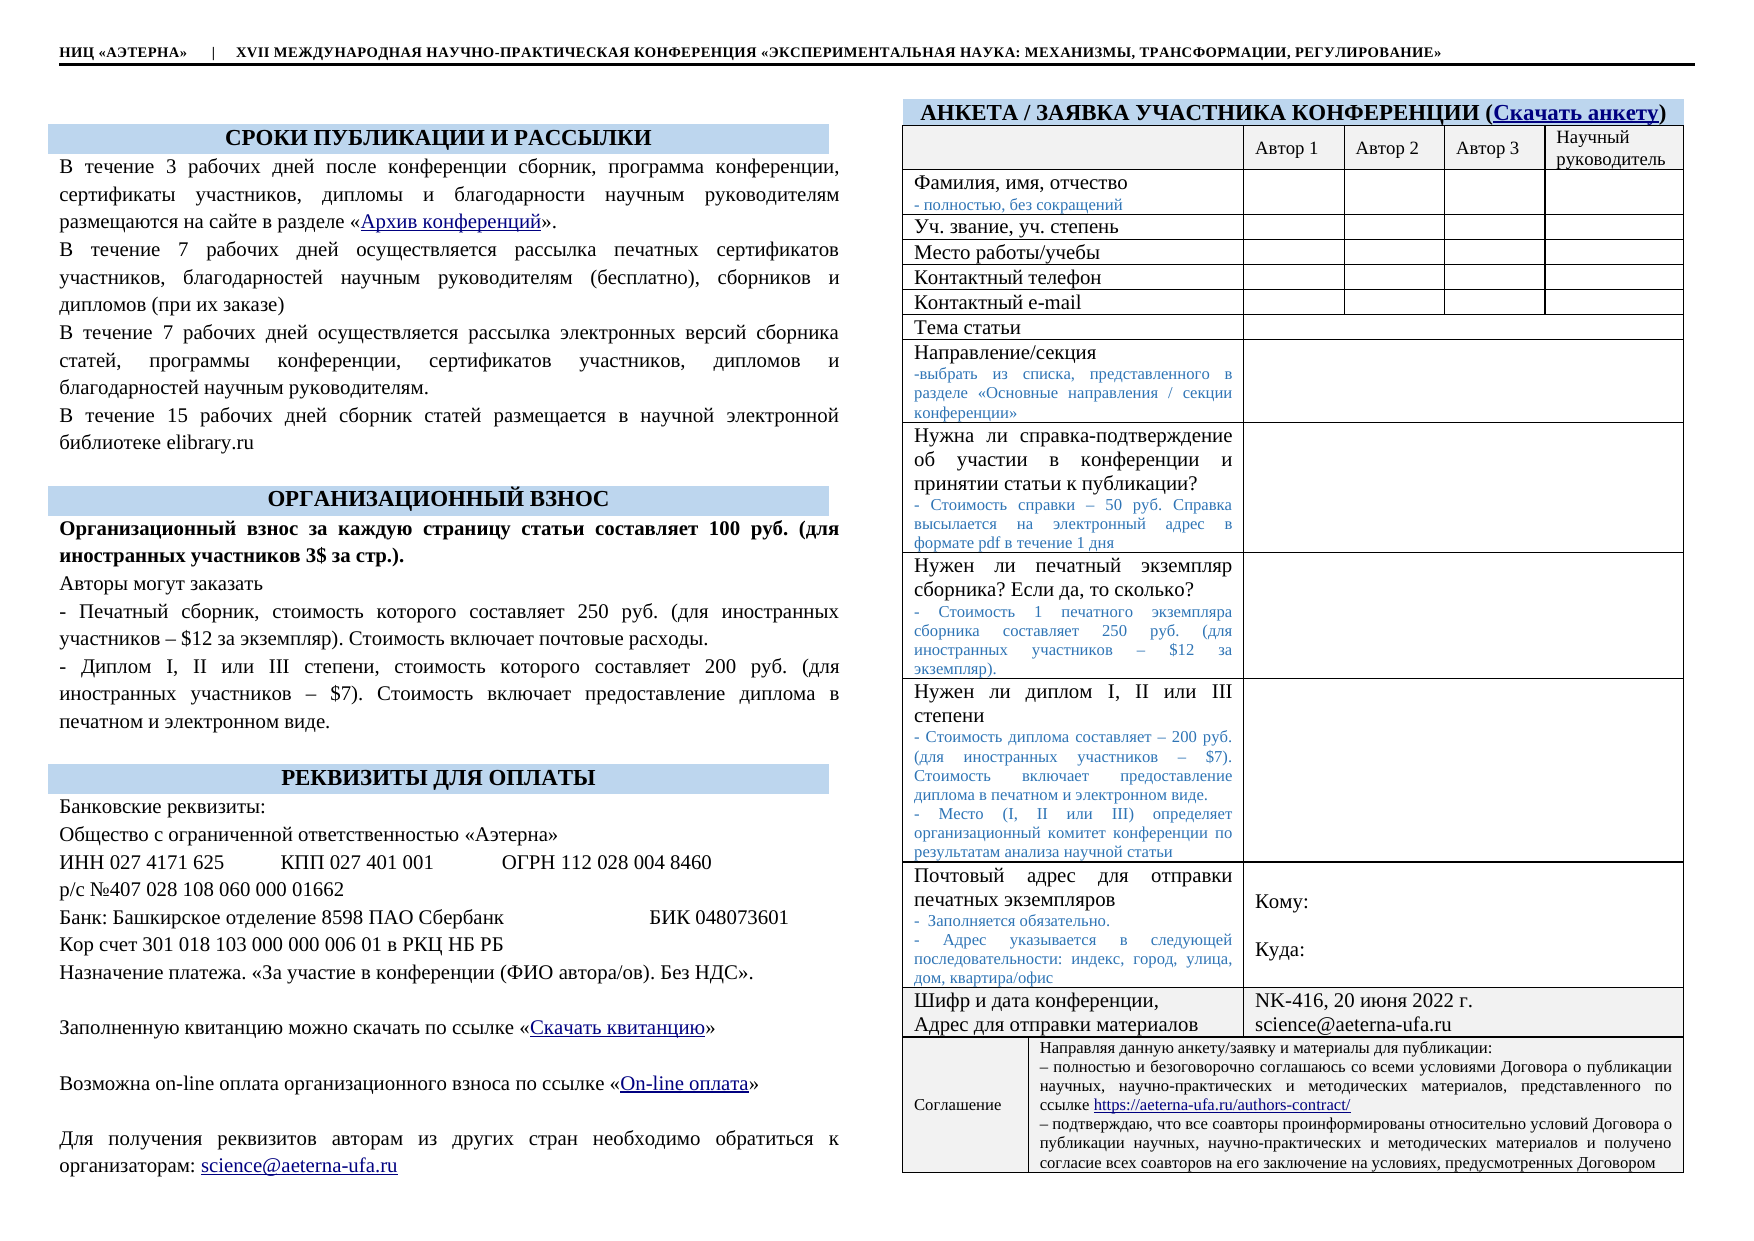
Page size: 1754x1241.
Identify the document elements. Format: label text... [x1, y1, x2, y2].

table_cell [1345, 240, 1444, 264]
text В течение 7 рабочих дней осуществляется рассылка электронных версий сборника статей, программы конференции, сертификатов участников, дипломов и благодарностей научным руководителям. [59, 320, 840, 399]
table_cell Место работы/учебы [903, 240, 1243, 264]
table_cell Соглашение [903, 1038, 1028, 1172]
table_cell Направление/секция -выбрать из списка, представленного в разделе «Основные направления / секции конференции» [903, 340, 1243, 422]
table_cell [1244, 553, 1683, 678]
text - Печатный сборник, стоимость которого составляет 250 руб. (для иностранных участников – $12 за экземпляр). Стоимость включает почтовые расходы. [59, 598, 840, 650]
table_cell [1445, 265, 1544, 289]
table_header РЕКВИЗИТЫ ДЛЯ ОПЛАТЫ [48, 764, 829, 794]
table_cell Тема статьи [903, 315, 1243, 339]
table_cell Контактный e-mail [903, 290, 1243, 314]
table_cell [1445, 290, 1544, 314]
table_header СРОКИ ПУБЛИКАЦИИ И РАССЫЛКИ [48, 124, 829, 154]
text Банк: Башкирское отделение 8598 ПАО Сбербанк БИК 048073601 [59, 905, 840, 929]
table_cell Автор 1 [1244, 126, 1344, 169]
table_header ОРГАНИЗАЦИОННЫЙ ВЗНОС [48, 486, 829, 516]
text ИНН 027 4171 625 КПП 027 401 001 ОГРН 112 028 004 8460 [59, 849, 840, 874]
text В течение 15 рабочих дней сборник статей размещается в научной электронной библиотеке elibrary.ru [59, 403, 840, 454]
table_cell [1546, 170, 1683, 213]
table_cell Научный руководитель [1546, 126, 1683, 169]
table_cell Нужен ли диплом I, II или III степени - Стоимость диплома составляет – 200 руб. (для иностранных участников – $7). Стоимость включает предоставление диплома в печатном и электронном виде. - Место (I, II или III) определяет организационный комитет конференции по результатам анализа научной статьи [903, 679, 1243, 861]
table_cell [1244, 290, 1344, 314]
table_cell Фамилия, имя, отчество - полностью, без сокращений [903, 170, 1243, 213]
table_cell [1445, 215, 1544, 238]
table_cell Контактный телефон [903, 265, 1243, 289]
table_cell Автор 3 [1445, 126, 1544, 169]
table_cell [1445, 170, 1544, 213]
table_cell [1244, 423, 1683, 552]
table_header АНКЕТА / ЗАЯВКА УЧАСТНИКА КОНФЕРЕНЦИИ (Скачать анкету) [903, 99, 1684, 125]
table_cell Нужен ли печатный экземпляр сборника? Если да, то сколько? - Стоимость 1 печатного экземпляра сборника составляет 250 руб. (для иностранных участников – $12 за экземпляр). [903, 553, 1243, 678]
text Назначение платежа. «За участие в конференции (ФИО автора/ов). Без НДС». [59, 960, 840, 984]
table_cell Автор 2 [1345, 126, 1444, 169]
table_cell [1345, 215, 1444, 238]
table_cell [1244, 240, 1344, 264]
table_cell [1546, 240, 1683, 264]
table_cell [1244, 170, 1344, 213]
text р/с №407 028 108 060 000 01662 [59, 877, 840, 901]
text Возможна on-line оплата организационного взноса по ссылке «On-line оплата» [59, 1070, 840, 1094]
text В течение 3 рабочих дней после конференции сборник, программа конференции, сертификаты участников, дипломы и благодарности научным руководителям размещаются на сайте в разделе «Архив конференций». [59, 154, 840, 233]
text - Диплом I, II или III степени, стоимость которого составляет 200 руб. (для иностранных участников – $7). Стоимость включает предоставление диплома в печатном и электронном виде. [59, 654, 840, 733]
table_cell [1546, 290, 1683, 314]
text Кор счет 301 018 103 000 000 006 01 в РКЦ НБ РБ [59, 932, 840, 956]
table_cell [1244, 340, 1683, 422]
table_cell [1244, 265, 1344, 289]
table_cell Почтовый адрес для отправки печатных экземпляров - Заполняется обязательно. - Адрес указывается в следующей последовательности: индекс, город, улица, дом, квартира/офис [903, 863, 1243, 987]
table_cell [1546, 215, 1683, 238]
table_cell [1546, 265, 1683, 289]
table_cell [1244, 679, 1683, 861]
table_cell Уч. звание, уч. степень [903, 215, 1243, 238]
table_cell Нужна ли справка-подтверждение об участии в конференции и принятии статьи к публикации? - Стоимость справки – 50 руб. Справка высылается на электронный адрес в формате pdf в течение 1 дня [903, 423, 1243, 552]
table_cell Направляя данную анкету/заявку и материалы для публикации: – полностью и безоговорочно соглашаюсь со всеми условиями Договора о публикации научных, научно-практических и методических материалов, представленного по ссылке https://aeterna-ufa.ru/authors-contract/ – подтверждаю, что все соавторы проинформированы относительно условий Договора о публикации научных, научно-практических и методических материалов и получено согласие всех соавторов на его заключение на условиях, предусмотренных Договором [1029, 1038, 1683, 1172]
text В течение 7 рабочих дней осуществляется рассылка печатных сертификатов участников, благодарностей научным руководителям (бесплатно), сборников и дипломов (при их заказе) [59, 237, 840, 316]
text Для получения реквизитов авторам из других стран необходимо обратиться к организаторам: science@aeterna-ufa.ru [59, 1126, 840, 1177]
table_cell [1345, 265, 1444, 289]
table_cell [1244, 215, 1344, 238]
text Банковские реквизиты: [59, 794, 840, 818]
text Заполненную квитанцию можно скачать по ссылке «Скачать квитанцию» [59, 1015, 840, 1039]
table_cell [1345, 290, 1444, 314]
text Организационный взнос за каждую страницу статьи составляет 100 руб. (для иностранных участников 3$ за стр.). [59, 516, 840, 567]
table_cell NK-416, 20 июня 2022 г. science@aeterna-ufa.ru [1244, 988, 1683, 1036]
table_cell [903, 126, 1243, 169]
table_cell Кому: Куда: [1244, 863, 1683, 987]
table_cell [1345, 170, 1444, 213]
table_cell [1244, 315, 1683, 339]
text Общество с ограниченной ответственностью «Аэтерна» [59, 822, 840, 846]
table_cell [1445, 240, 1544, 264]
text Авторы могут заказать [59, 571, 840, 595]
table_cell Шифр и дата конференции, Адрес для отправки материалов [903, 988, 1243, 1036]
